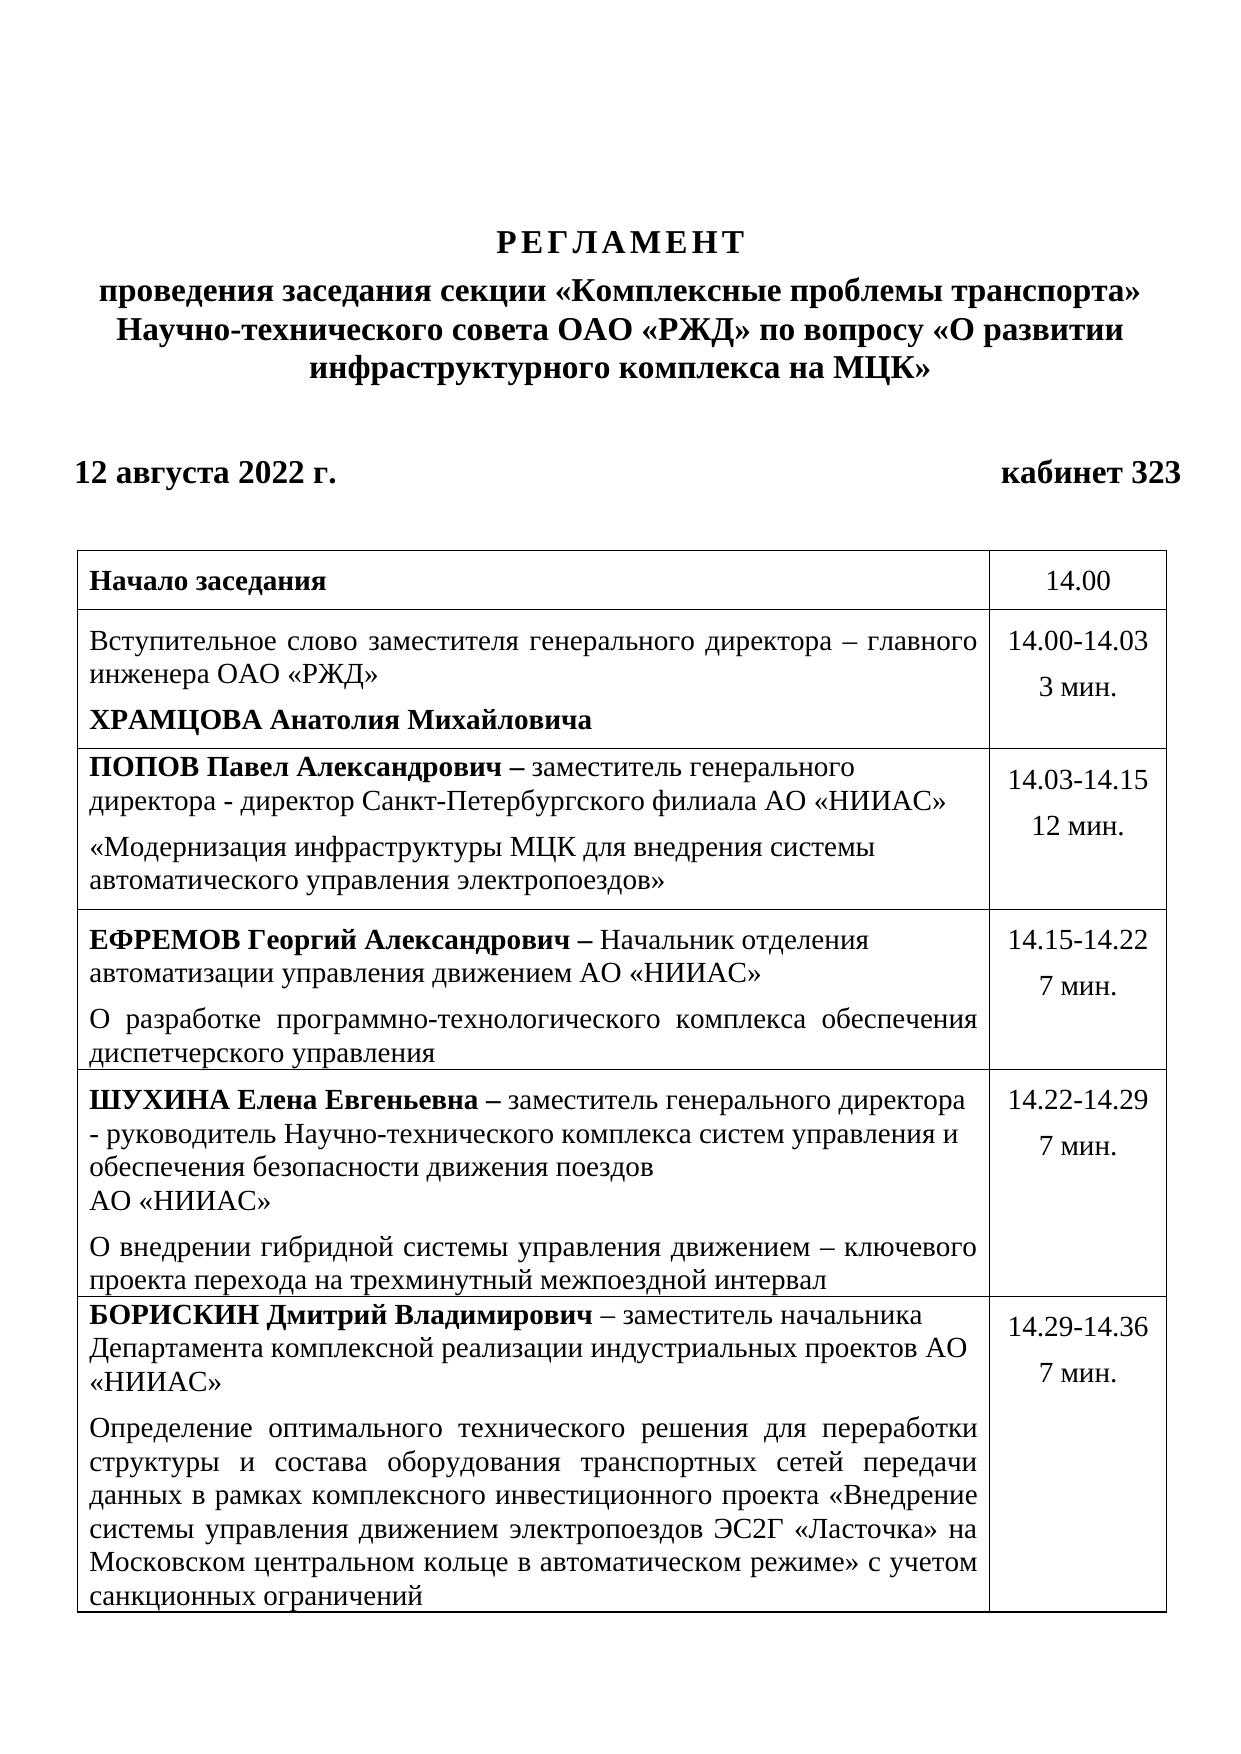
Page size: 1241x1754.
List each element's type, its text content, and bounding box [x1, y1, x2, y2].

text Научно-технического совета ОАО «РЖД» по вопросу «О развитии инфраструктурного комплекса на МЦК» [59, 309, 1181, 386]
subtitle РЕГЛАМЕНТ [59, 233, 1181, 258]
text проведения заседания секции «Комплексные проблемы транспорта» [59, 271, 1181, 309]
table_cell 14.22-14.29 7 мин. [990, 1070, 1166, 1296]
table_cell 14.03-14.15 12 мин. [990, 749, 1166, 908]
table_header Начало заседания [78, 551, 989, 609]
table_cell ПОПОВ Павел Александрович – заместитель генерального директора - директор Санкт-Петербургского филиала АО «НИИАС» «Модернизация инфраструктуры МЦК для внедрения системы автоматического управления электропоездов» [78, 749, 989, 908]
table_cell ЕФРЕМОВ Георгий Александрович – Начальник отделения автоматизации управления движением АО «НИИАС» О разработке программно-технологического комплекса обеспечения диспетчерского управления [78, 910, 989, 1069]
table_cell Вступительное слово заместителя генерального директора – главного инженера ОАО «РЖД» ХРАМЦОВА Анатолия Михайловича [78, 610, 989, 748]
table_cell 14.15-14.22 7 мин. [990, 910, 1166, 1069]
table_cell 14.29-14.36 7 мин. [990, 1297, 1166, 1611]
text 12 августа 2022 г. кабинет 323 [74, 453, 1181, 491]
table_cell БОРИСКИН Дмитрий Владимирович – заместитель начальника Департамента комплексной реализации индустриальных проектов АО «НИИАС» Определение оптимального технического решения для переработки структуры и состава оборудования транспортных сетей передачи данных в рамках комплексного инвестиционного проекта «Внедрение системы управления движением электропоездов ЭС2Г «Ласточка» на Московском центральном кольце в автоматическом режиме» с учетом санкционных ограничений [78, 1297, 989, 1611]
table_header 14.00 [990, 551, 1166, 609]
table_cell 14.00-14.03 3 мин. [990, 610, 1166, 748]
table_cell ШУХИНА Елена Евгеньевна – заместитель генерального директора - руководитель Научно-технического комплекса систем управления и обеспечения безопасности движения поездов АО «НИИАС» О внедрении гибридной системы управления движением – ключевого проекта перехода на трехминутный межпоездной интервал [78, 1070, 989, 1296]
